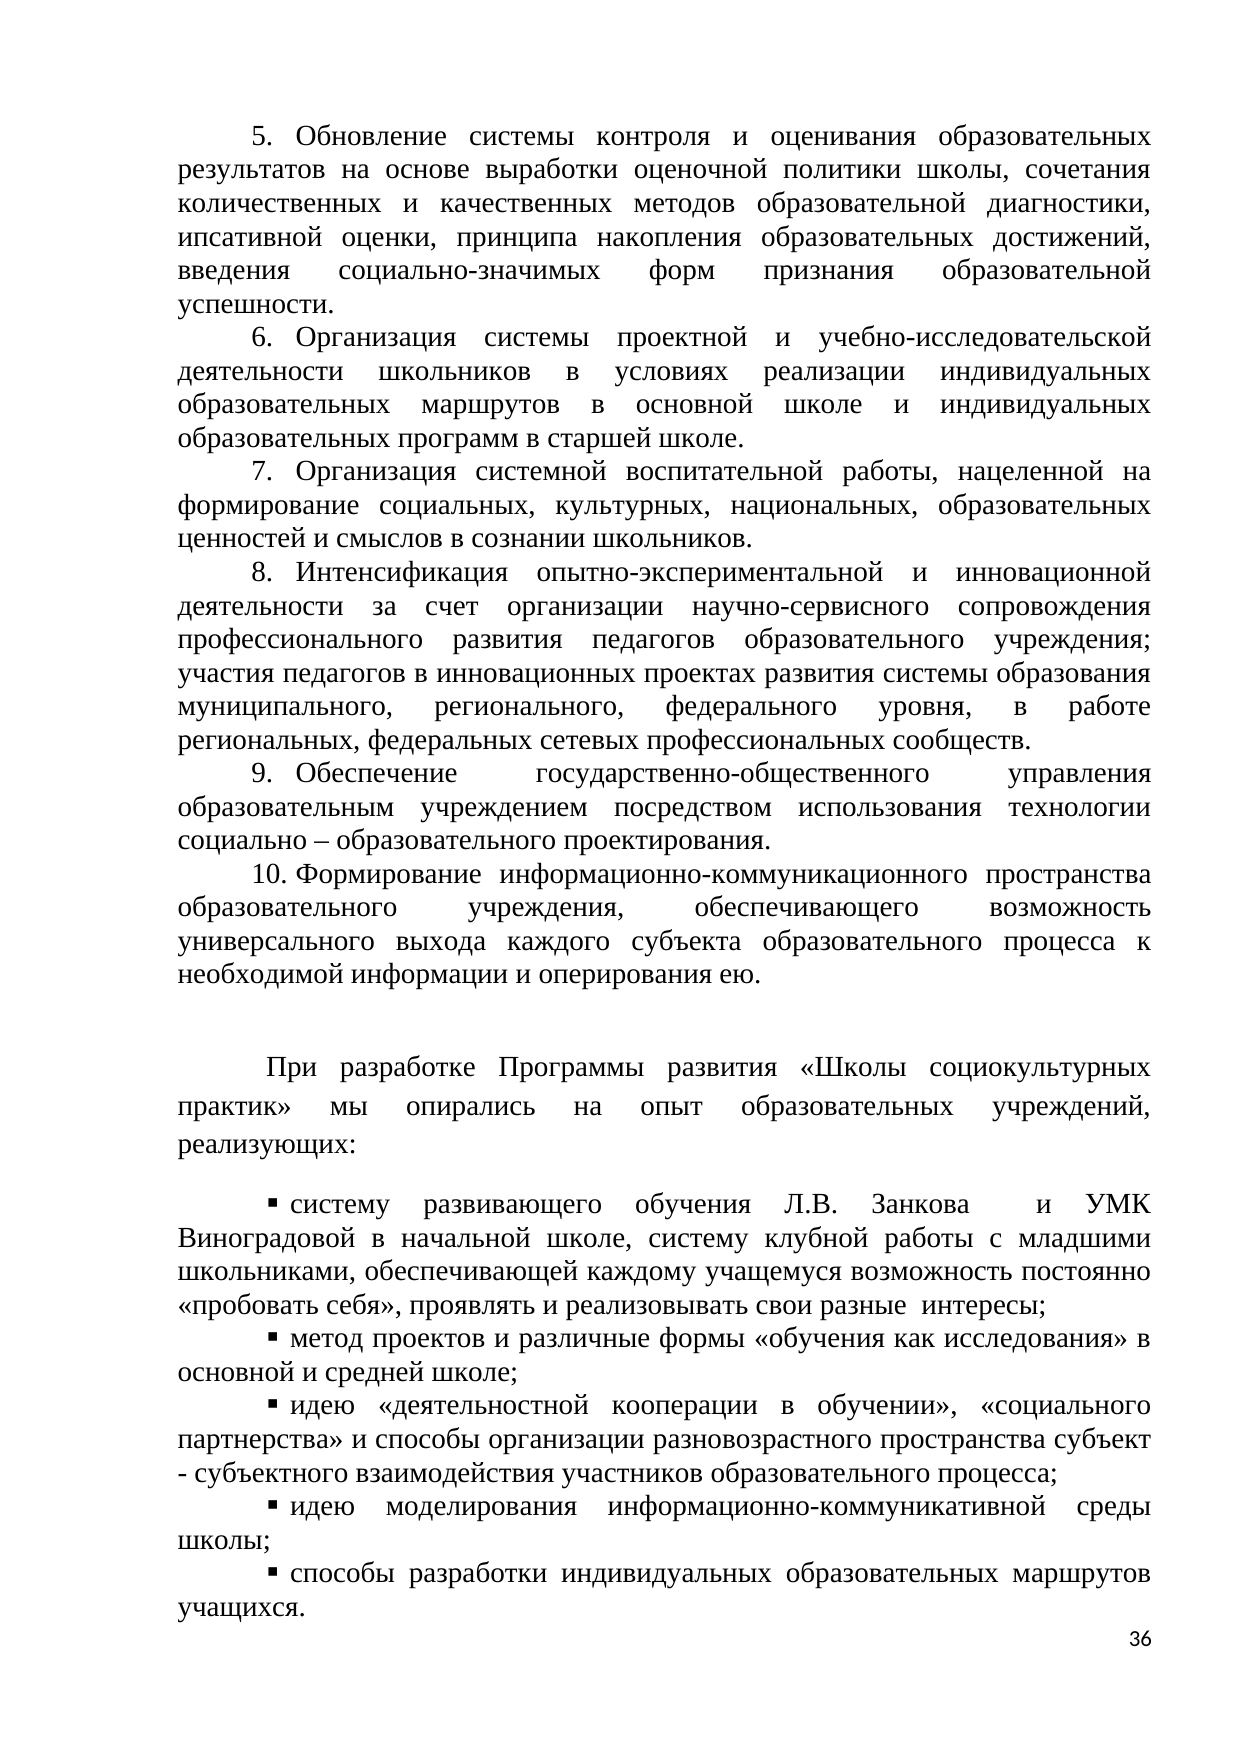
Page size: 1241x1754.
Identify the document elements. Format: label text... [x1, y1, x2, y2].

text При разработке Программы развития «Школы социокультурных практик» мы опирались на опыт образовательных учреждений, реализующих: [177, 1049, 1152, 1160]
list Формирование информационно-коммуникационного пространства образовательного учреждения, обеспечивающего возможность универсального выхода каждого субъекта образовательного процесса к необходимой информации и оперирования ею. [177, 856, 1152, 990]
list Обеспечение государственно-общественного управления образовательным учреждением посредством использования технологии социально – образовательного проектирования. [177, 755, 1152, 856]
list Интенсификация опытно-экспериментальной и инновационной деятельности за счет организации научно-сервисного сопровождения профессионального развития педагогов образовательного учреждения; участия педагогов в инновационных проектах развития системы образования муниципального, регионального, федерального уровня, в работе региональных, федеральных сетевых профессиональных сообществ. [177, 554, 1152, 755]
list способы разработки индивидуальных образовательных маршрутов учащихся. [177, 1555, 1152, 1623]
list Организация системной воспитательной работы, нацеленной на формирование социальных, культурных, национальных, образовательных ценностей и смыслов в сознании школьников. [177, 453, 1152, 554]
list идею моделирования информационно-коммуникативной среды школы; [177, 1488, 1152, 1555]
list Организация системы проектной и учебно-исследовательской деятельности школьников в условиях реализации индивидуальных образовательных маршрутов в основной школе и индивидуальных образовательных программ в старшей школе. [177, 319, 1152, 453]
list систему развивающего обучения Л.В. Занкова и УМК Виноградовой в начальной школе, систему клубной работы с младшими школьниками, обеспечивающей каждому учащемуся возможность постоянно «пробовать себя», проявлять и реализовывать свои разные интересы; [177, 1186, 1152, 1320]
list Обновление системы контроля и оценивания образовательных результатов на основе выработки оценочной политики школы, сочетания количественных и качественных методов образовательной диагностики, ипсативной оценки, принципа накопления образовательных достижений, введения социально-значимых форм признания образовательной успешности. [177, 118, 1152, 319]
list метод проектов и различные формы «обучения как исследования» в основной и средней школе; [177, 1320, 1152, 1387]
list идею «деятельностной кооперации в обучении», «социального партнерства» и способы организации разновозрастного пространства субъект - субъектного взаимодействия участников образовательного процесса; [177, 1387, 1152, 1488]
